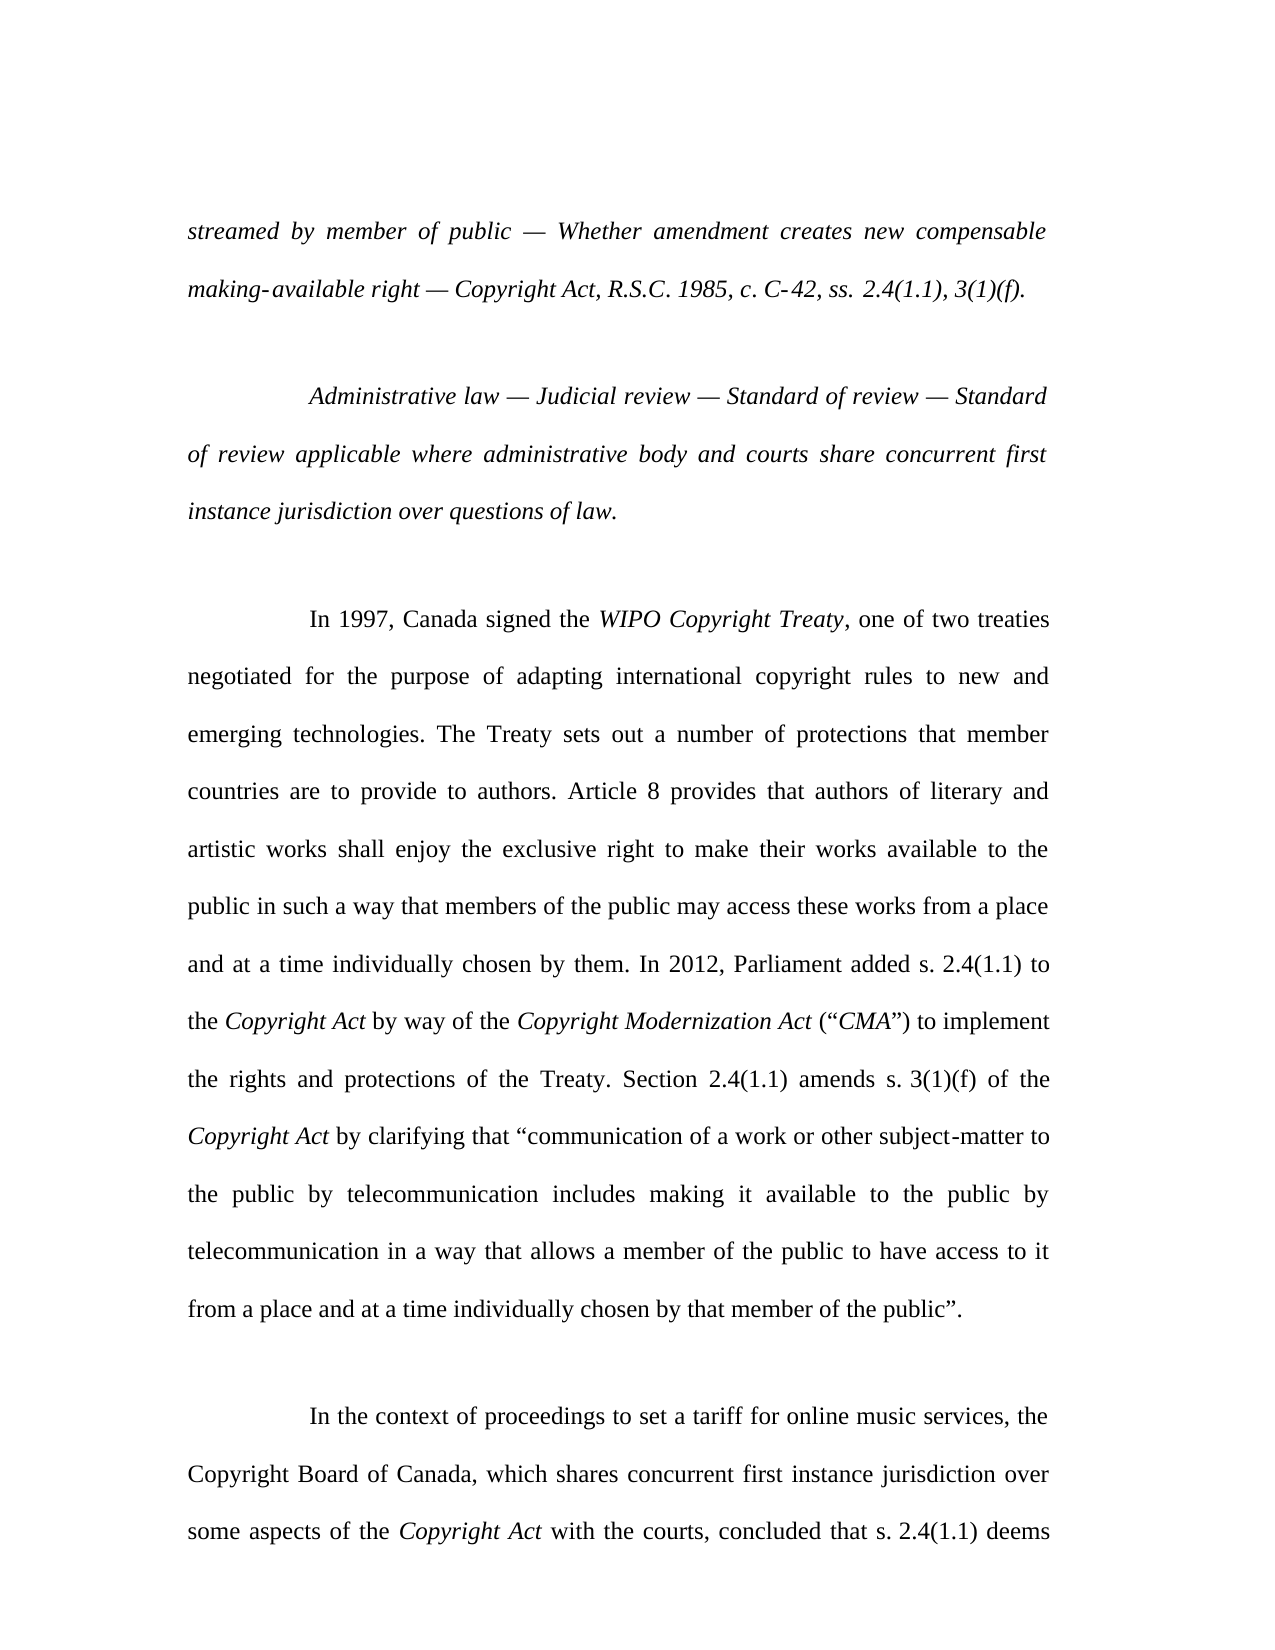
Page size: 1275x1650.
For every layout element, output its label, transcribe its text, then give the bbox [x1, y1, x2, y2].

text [187, 216, 1050, 303]
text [187, 1401, 1050, 1545]
text In 1997, Canada signed the WIPO Copyright Treaty, one of two treaties negotiated for the purpose of adapting international copyright rules to new and emerging technologies. The Treaty sets out a number of protections that member countries are to provide to authors. Article 8 provides that authors of literary and artistic works shall enjoy the exclusive right to make their works available to the public in such a way that members of the public may access these works from a place and at a time individually chosen by them. In 2012, Parliament added s. 2.4(1.1) to the Copyright Act by way of the Copyright Modernization Act (“CMA”) to implement the rights and protections of the Treaty. Section 2.4(1.1) amends s. 3(1)(f) of the Copyright Act by clarifying that “communication of a work or other subject-matter to the public by telecommunication includes making it available to the public by telecommunication in a way that allows a member of the public to have access to it from a place and at a time individually chosen by that member of the public”. [187, 604, 1050, 1323]
text Administrative law — Judicial review — Standard of review — Standard of review applicable where administrative body and courts share concurrent first instance jurisdiction over questions of law. [187, 381, 1050, 525]
